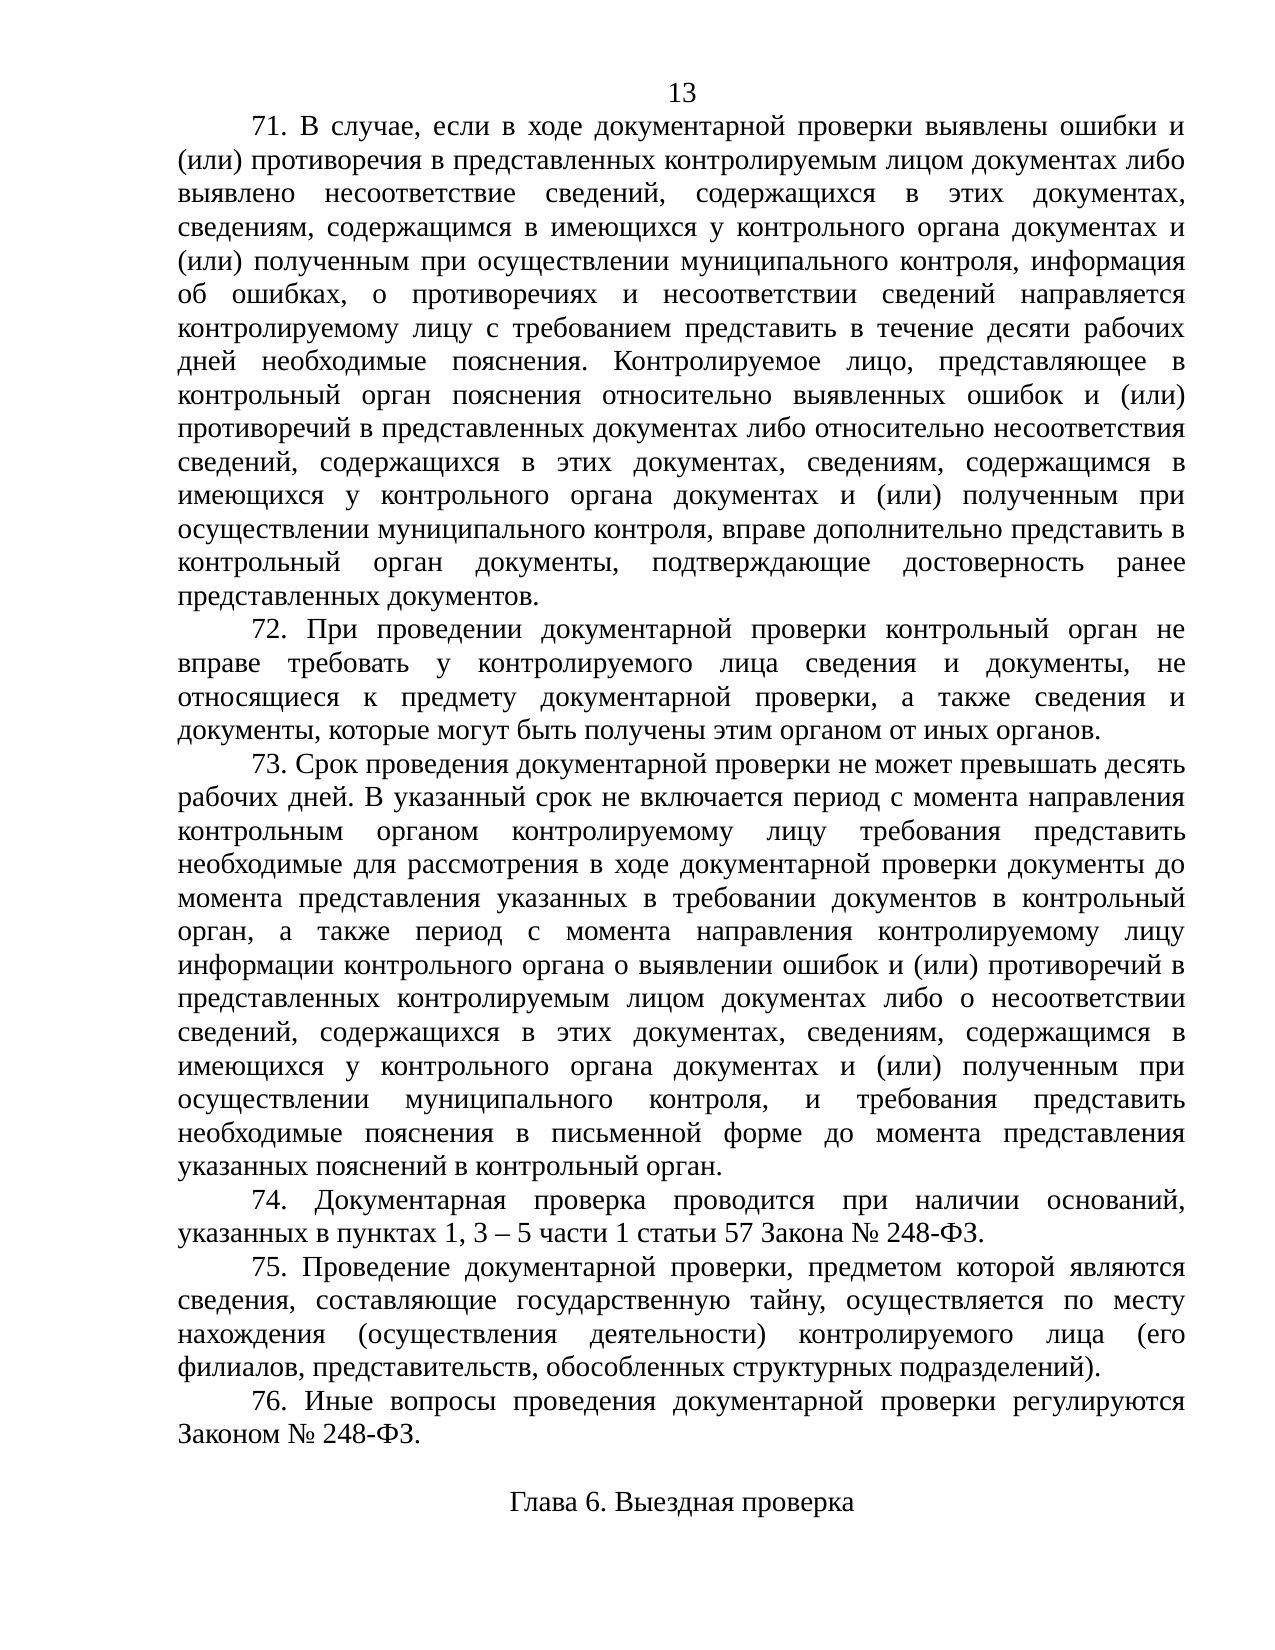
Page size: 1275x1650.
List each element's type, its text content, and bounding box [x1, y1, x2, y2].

text 75. Проведение документарной проверки, предметом которой являются сведения, составляющие государственную тайну, осуществляется по месту нахождения (осуществления деятельности) контролируемого лица (его филиалов, представительств, обособленных структурных подразделений). [177, 1249, 1186, 1383]
text 72. При проведении документарной проверки контрольный орган не вправе требовать у контролируемого лица сведения и документы, не относящиеся к предмету документарной проверки, а также сведения и документы, которые могут быть получены этим органом от иных органов. [177, 612, 1186, 746]
text 76. Иные вопросы проведения документарной проверки регулируются Законом № 248-ФЗ. [177, 1383, 1186, 1450]
text 74. Документарная проверка проводится при наличии оснований, указанных в пунктах 1, 3 – 5 части 1 статьи 57 Закона № 248-ФЗ. [177, 1182, 1186, 1249]
text Глава 6. Выездная проверка [177, 1484, 1186, 1517]
text 73. Срок проведения документарной проверки не может превышать десять рабочих дней. В указанный срок не включается период с момента направления контрольным органом контролируемому лицу требования представить необходимые для рассмотрения в ходе документарной проверки документы до момента представления указанных в требовании документов в контрольный орган, а также период с момента направления контролируемому лицу информации контрольного органа о выявлении ошибок и (или) противоречий в представленных контролируемым лицом документах либо о несоответствии сведений, содержащихся в этих документах, сведениям, содержащимся в имеющихся у контрольного органа документах и (или) полученным при осуществлении муниципального контроля, и требования представить необходимые пояснения в письменной форме до момента представления указанных пояснений в контрольный орган. [177, 746, 1186, 1182]
text 71. В случае, если в ходе документарной проверки выявлены ошибки и (или) противоречия в представленных контролируемым лицом документах либо выявлено несоответствие сведений, содержащихся в этих документах, сведениям, содержащимся в имеющихся у контрольного органа документах и (или) полученным при осуществлении муниципального контроля, информация об ошибках, о противоречиях и несоответствии сведений направляется контролируемому лицу с требованием представить в течение десяти рабочих дней необходимые пояснения. Контролируемое лицо, представляющее в контрольный орган пояснения относительно выявленных ошибок и (или) противоречий в представленных документах либо относительно несоответствия сведений, содержащихся в этих документах, сведениям, содержащимся в имеющихся у контрольного органа документах и (или) полученным при осуществлении муниципального контроля, вправе дополнительно представить в контрольный орган документы, подтверждающие достоверность ранее представленных документов. [177, 108, 1186, 612]
